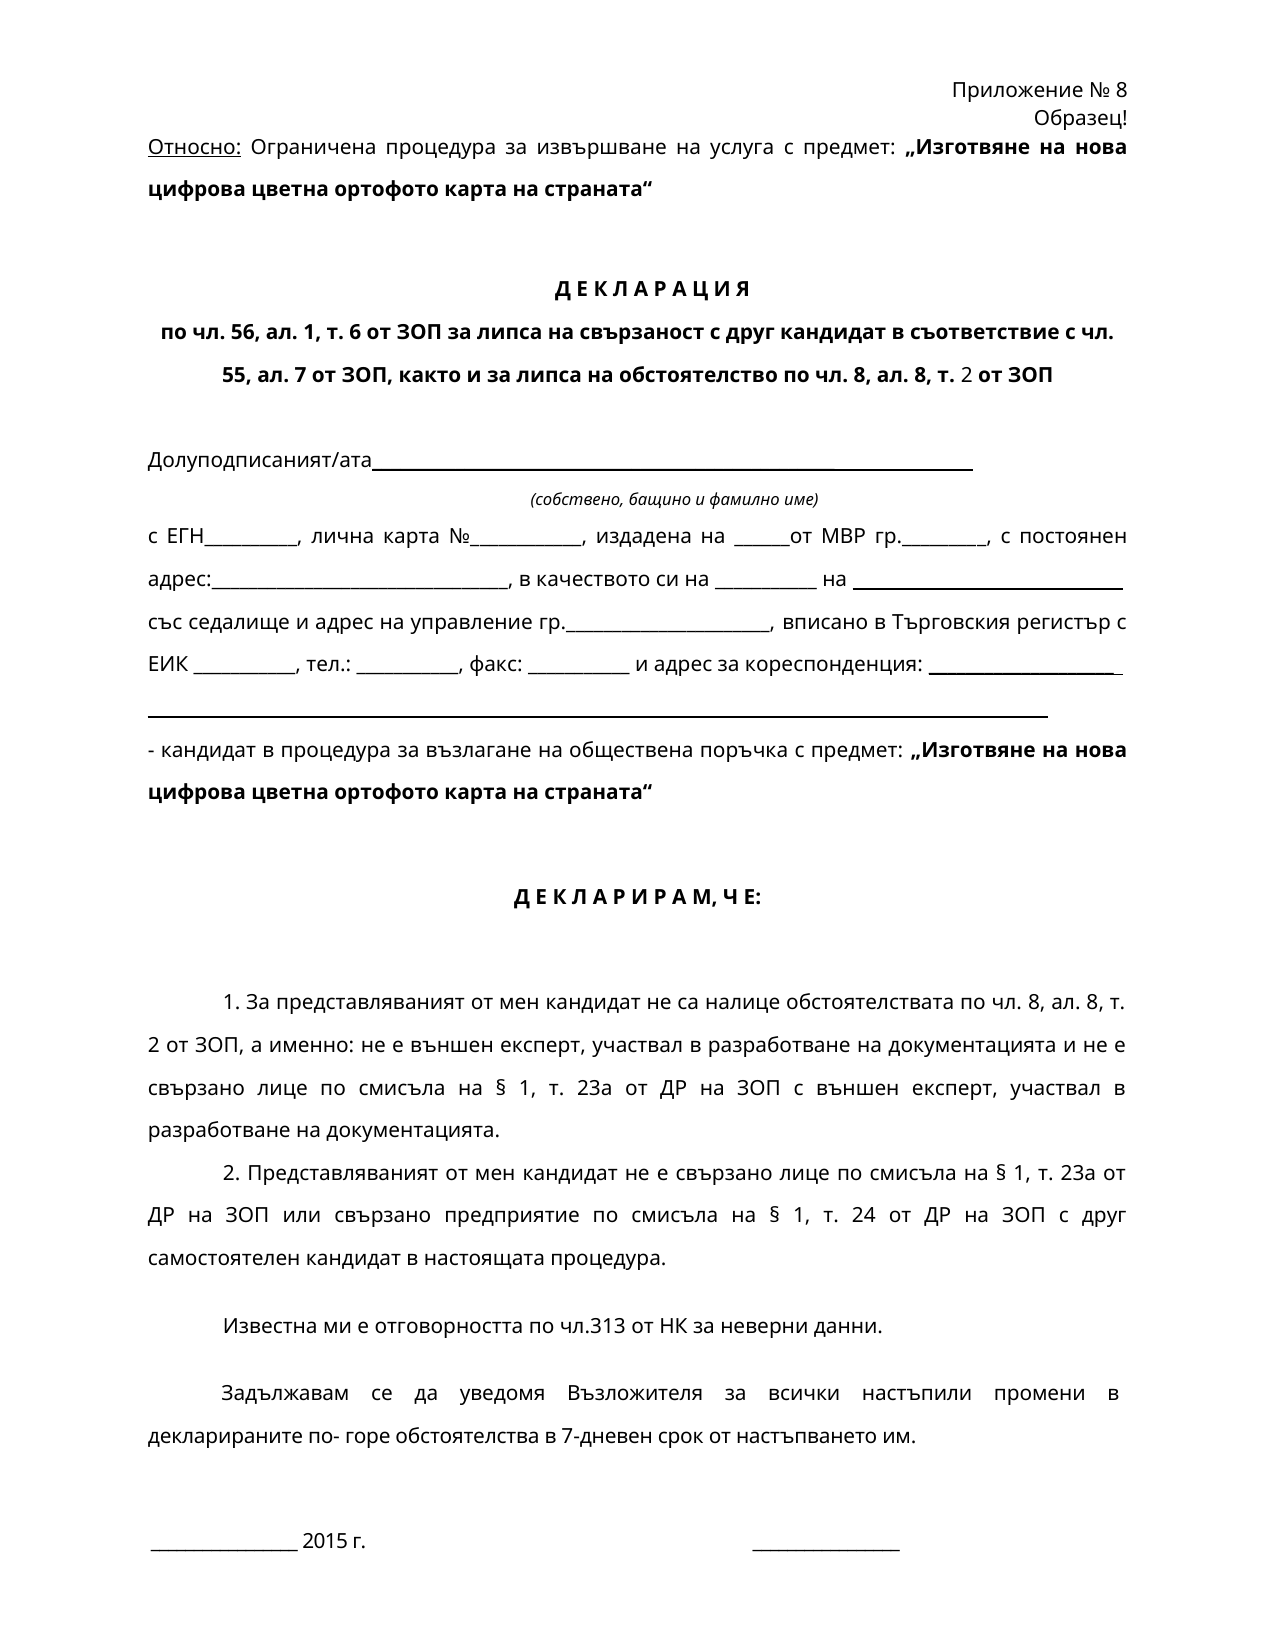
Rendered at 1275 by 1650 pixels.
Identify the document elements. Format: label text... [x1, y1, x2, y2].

text Задължавам се да уведомя Възложителя за всички настъпили промени в декларираните по- горе обстоятелства в 7-дневен срок от настъпването им. [148, 1378, 1120, 1449]
text Известна ми е отговорността по чл.313 от НК за неверни данни. [148, 1311, 1127, 1339]
text Относно: Ограничена процедура за извършване на услуга с предмет: „Изготвяне на нова цифрова цветна ортофото карта на страната“ [148, 132, 1127, 203]
text по чл. 56, ал. 1, т. 6 от ЗОП за липса на свързаност с друг кандидат в съответствие с чл. 55, ал. 7 от ЗОП, както и за липса на обстоятелство по чл. 8, ал. 8, т. 2 от ЗОП [148, 317, 1127, 388]
text 1. За представляваният от мен кандидат не са налице обстоятелствата по чл. 8, ал. 8, т. 2 от ЗОП, а именно: не е външен експерт, участвал в разработване на документацията и не е свързано лице по смисъла на § 1, т. 23а от ДР на ЗОП с външен експерт, участвал в разработване на документацията. [148, 987, 1127, 1144]
text с ЕГН__________, лична карта №____________, издадена на ______от МВР гр._________, с постоянен адрес:________________________________, в качеството си на ___________ на със седалище и адрес на управление гр.______________________, вписано в Търговския регистър с ЕИК ___________, тел.: ___________, факс: ___________ и адрес за кореспонденция: ____________________ [148, 522, 1127, 721]
text - кандидат в процедура за възлагане на обществена поръчка с предмет: „Изготвяне на нова цифрова цветна ортофото карта на страната“ [148, 735, 1127, 806]
text (собствено, бащино и фамилно име) [148, 488, 1127, 510]
text Д Е К Л А Р А Ц И Я [148, 274, 1127, 303]
text _________________ 2015 г. _________________ [151, 1526, 1127, 1554]
text Д Е К Л А Р И Р А М, Ч Е: [148, 882, 1127, 911]
text 2. Представляваният от мен кандидат не е свързано лице по смисъла на § 1, т. 23а от ДР на ЗОП или свързано предприятие по смисъла на § 1, т. 24 от ДР на ЗОП с друг самостоятелен кандидат в настоящата процедура. [148, 1158, 1127, 1272]
text Долуподписаният/ата__________________________________________________ [148, 445, 1127, 473]
